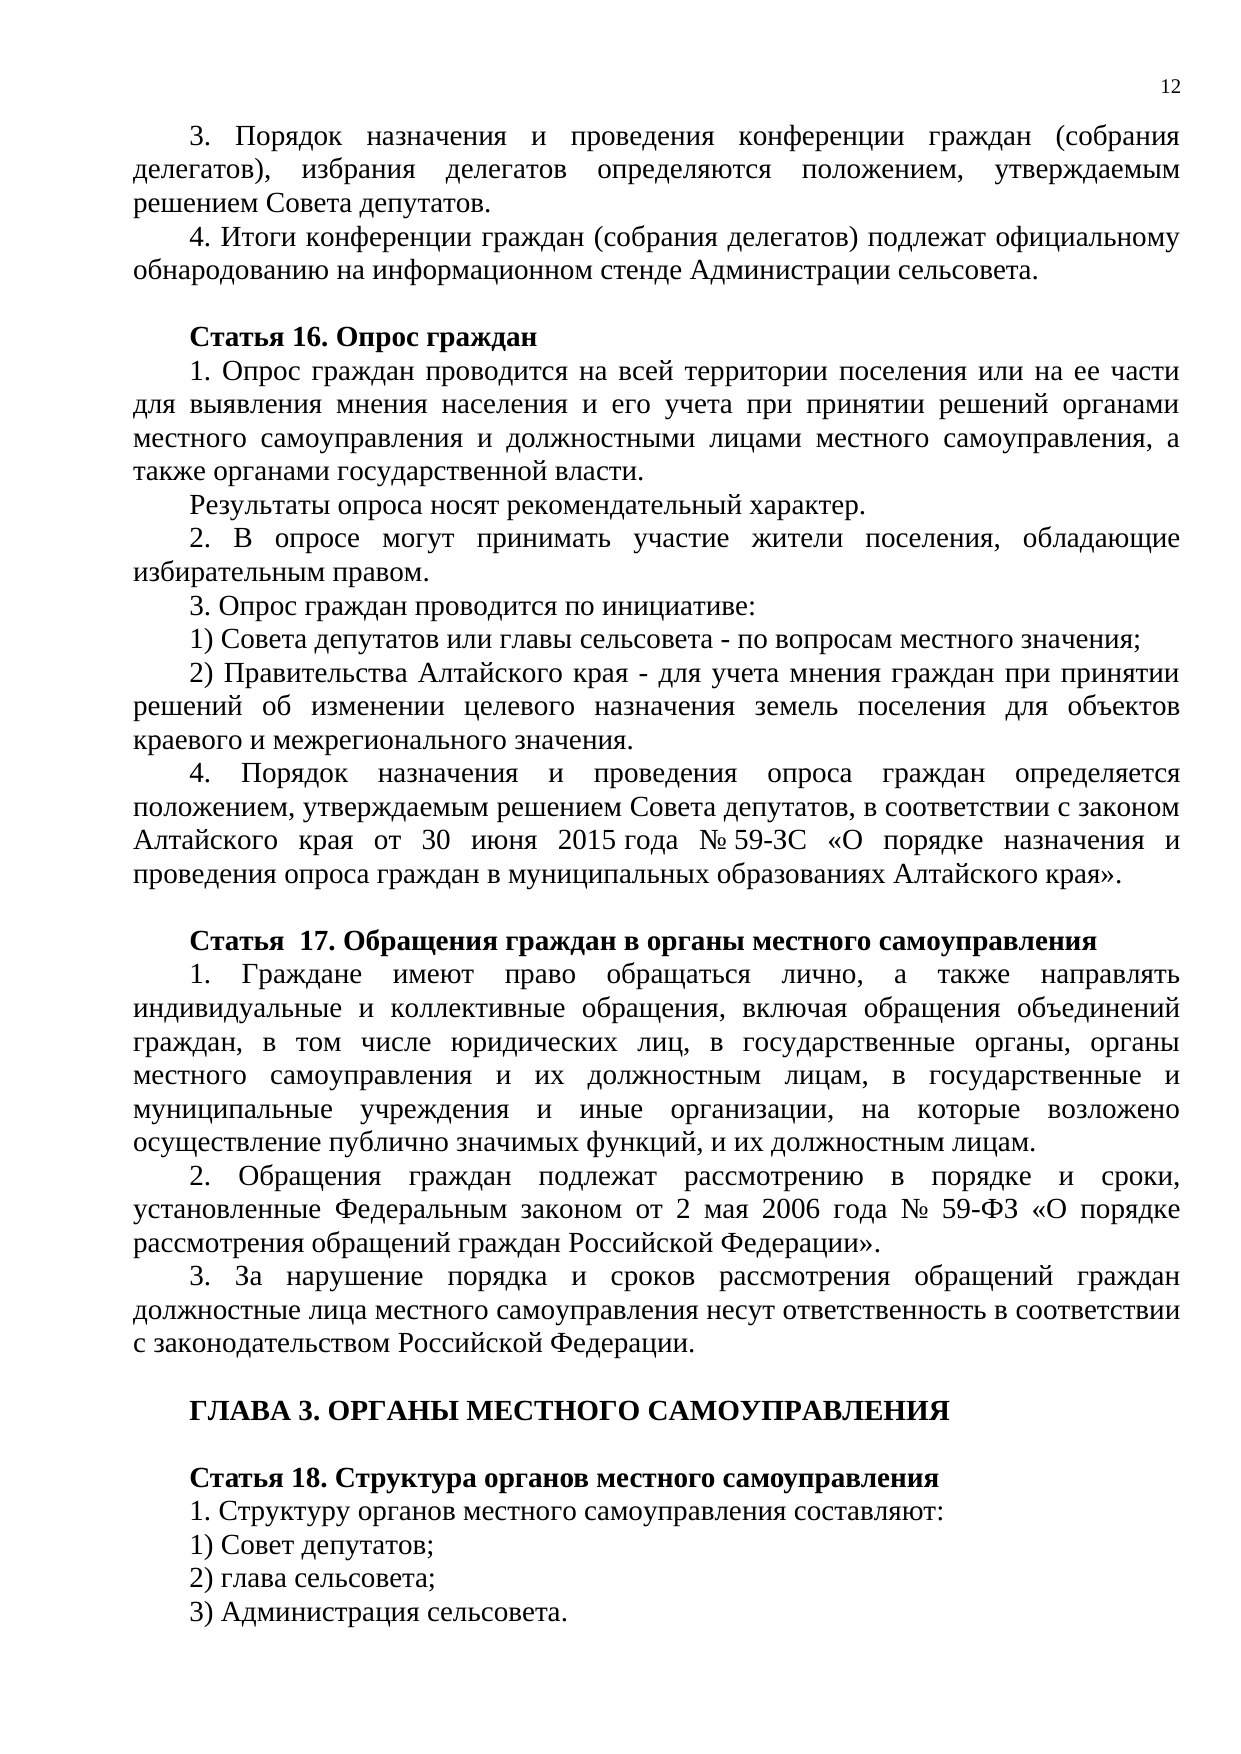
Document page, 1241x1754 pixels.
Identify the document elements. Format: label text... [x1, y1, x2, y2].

subtitle ГЛАВА 3. ОРГАНЫ МЕСТНОГО САМОУПРАВЛЕНИЯ [133, 1393, 1181, 1426]
text 1) Совет депутатов; [133, 1527, 1181, 1560]
text 2) Правительства Алтайского края - для учета мнения граждан при принятии решений об изменении целевого назначения земель поселения для объектов краевого и межрегионального значения. [133, 655, 1181, 755]
text 1) Совета депутатов или главы сельсовета - по вопросам местного значения; [133, 621, 1181, 655]
text 3. Опрос граждан проводится по инициативе: [133, 588, 1181, 621]
text Статья 17. Обращения граждан в органы местного самоуправления [133, 923, 1181, 957]
text 3) Администрация сельсовета. [133, 1594, 1181, 1627]
text 2) глава сельсовета; [133, 1560, 1181, 1594]
text 1. Структуру органов местного самоуправления составляют: [133, 1493, 1181, 1527]
text 4. Порядок назначения и проведения опроса граждан определяется положением, утверждаемым решением Совета депутатов, в соответствии с законом Алтайского края от 30 июня 2015 года № 59-ЗС «О порядке назначения и проведения опроса граждан в муниципальных образованиях Алтайского края». [133, 755, 1181, 889]
text Результаты опроса носят рекомендательный характер. [133, 487, 1181, 521]
subtitle Статья 18. Структура органов местного самоуправления [133, 1460, 1181, 1493]
subtitle Статья 16. Опрос граждан [133, 319, 1181, 353]
text 2. В опросе могут принимать участие жители поселения, обладающие избирательным правом. [133, 521, 1181, 588]
text 3. За нарушение порядка и сроков рассмотрения обращений граждан должностные лица местного самоуправления несут ответственность в соответствии с законодательством Российской Федерации. [133, 1258, 1181, 1359]
text 1. Граждане имеют право обращаться лично, а также направлять индивидуальные и коллективные обращения, включая обращения объединений граждан, в том числе юридических лиц, в государственные органы, органы местного самоуправления и их должностным лицам, в государственные и муниципальные учреждения и иные организации, на которые возложено осуществление публично значимых функций, и их должностным лицам. [133, 957, 1181, 1158]
text 3. Порядок назначения и проведения конференции граждан (собрания делегатов), избрания делегатов определяются положением, утверждаемым решением Совета депутатов. [133, 118, 1181, 219]
text 2. Обращения граждан подлежат рассмотрению в порядке и сроки, установленные Федеральным законом от 2 мая 2006 года № 59-ФЗ «О порядке рассмотрения обращений граждан Российской Федерации». [133, 1158, 1181, 1258]
text 1. Опрос граждан проводится на всей территории поселения или на ее части для выявления мнения населения и его учета при принятии решений органами местного самоуправления и должностными лицами местного самоуправления, а также органами государственной власти. [133, 353, 1181, 487]
text 4. Итоги конференции граждан (собрания делегатов) подлежат официальному обнародованию на информационном стенде Администрации сельсовета. [133, 219, 1181, 286]
